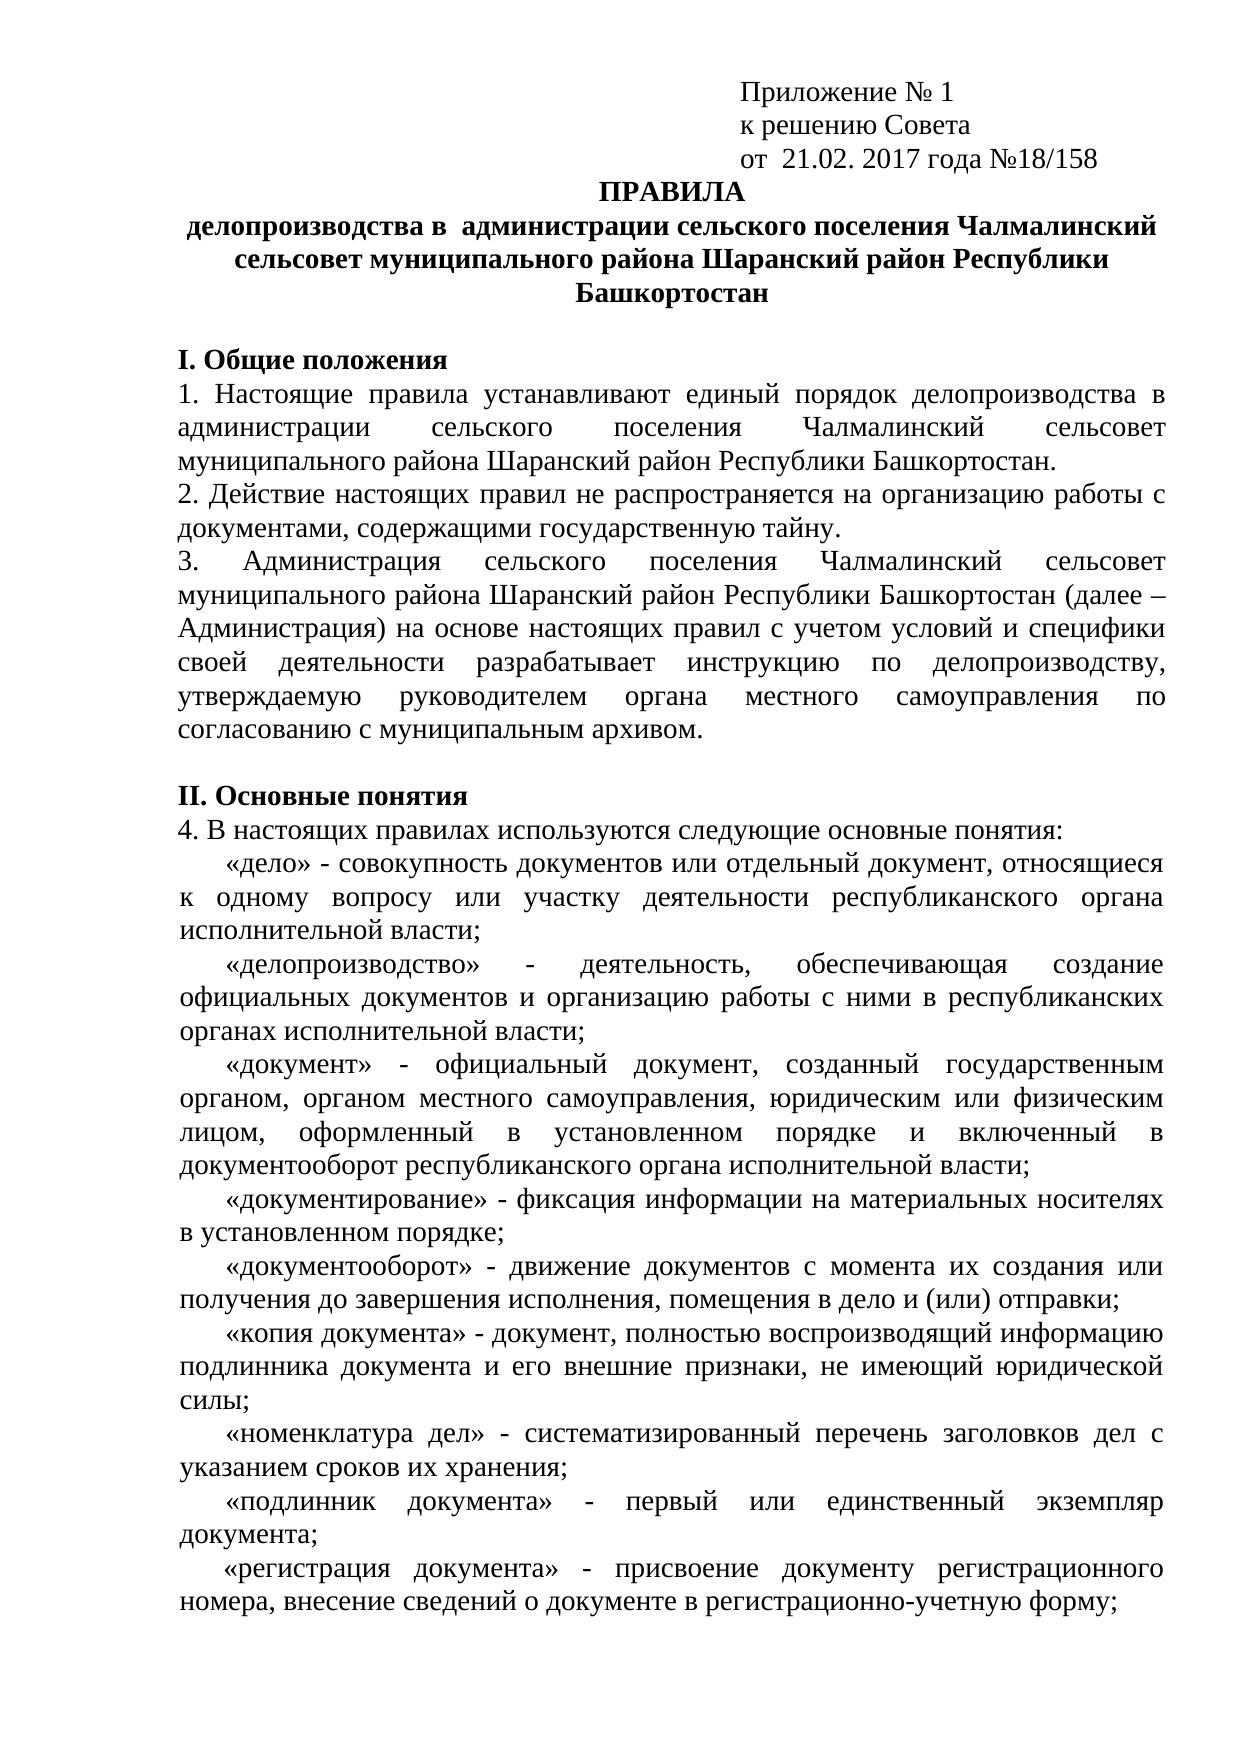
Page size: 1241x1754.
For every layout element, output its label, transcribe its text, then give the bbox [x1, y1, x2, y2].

text «дело» - совокупность документов или отдельный документ, относящиеся к одному вопросу или участку деятельности республиканского органа исполнительной власти; [179, 845, 1164, 946]
text «копия документа» - документ, полностью воспроизводящий информацию подлинника документа и его внешние признаки, не имеющий юридической силы; [179, 1315, 1164, 1416]
text «документирование» - фиксация информации на материальных носителях в установленном порядке; [179, 1181, 1164, 1248]
text Приложение № 1 [177, 74, 1167, 107]
text «делопроизводство» - деятельность, обеспечивающая создание официальных документов и организацию работы с ними в республиканских органах исполнительной власти; [179, 946, 1164, 1047]
title делопроизводства в администрации сельского поселения Чалмалинский сельсовет муниципального района Шаранский район Республики Башкортостан [177, 208, 1167, 309]
text 1. Настоящие правила устанавливают единый порядок делопроизводства в администрации сельского поселения Чалмалинский сельсовет муниципального района Шаранский район Республики Башкортостан. [177, 376, 1167, 476]
title ПРАВИЛА [177, 174, 1167, 208]
text 3. Администрация сельского поселения Чалмалинский сельсовет муниципального района Шаранский район Республики Башкортостан (далее – Администрация) на основе настоящих правил с учетом условий и специфики своей деятельности разрабатывает инструкцию по делопроизводству, утверждаемую руководителем органа местного самоуправления по согласованию с муниципальным архивом. [177, 543, 1167, 745]
text «номенклатура дел» - систематизированный перечень заголовков дел с указанием сроков их хранения; [179, 1416, 1164, 1483]
text 4. В настоящих правилах используются следующие основные понятия: [177, 812, 1167, 845]
text от 21.02. 2017 года №18/158 [177, 141, 1167, 174]
text I. Общие положения [177, 342, 1167, 376]
text II. Основные понятия [177, 778, 1167, 812]
text «документ» - официальный документ, созданный государственным органом, органом местного самоуправления, юридическим или физическим лицом, оформленный в установленном порядке и включенный в документооборот республиканского органа исполнительной власти; [179, 1047, 1164, 1181]
text «документооборот» - движение документов с момента их создания или получения до завершения исполнения, помещения в дело и (или) отправки; [179, 1248, 1164, 1315]
text «подлинник документа» - первый или единственный экземпляр документа; [179, 1483, 1164, 1550]
text к решению Совета [177, 107, 1167, 141]
text 2. Действие настоящих правил не распространяется на организацию работы с документами, содержащими государственную тайну. [177, 476, 1167, 543]
text «регистрация документа» - присвоение документу регистрационного номера, внесение сведений о документе в регистрационно-учетную форму; [179, 1550, 1164, 1617]
